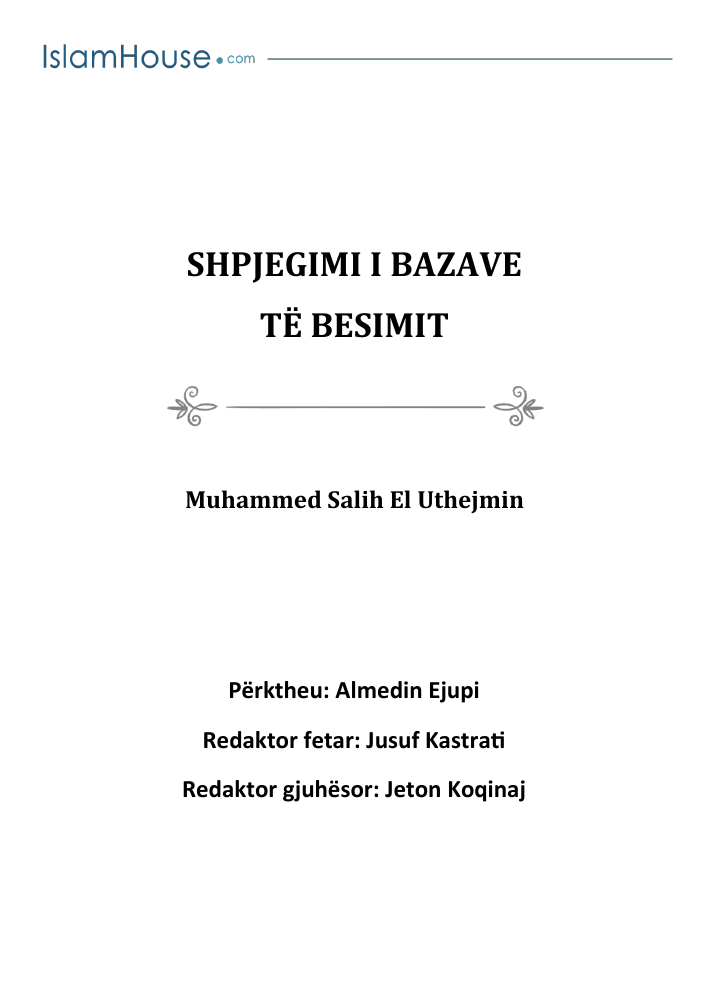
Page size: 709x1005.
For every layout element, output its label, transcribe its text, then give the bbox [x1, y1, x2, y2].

text Përktheu: Almedin Ejupi [118, 674, 591, 705]
text Redaktor fetar: Jusuf Kastrati [118, 724, 591, 754]
picture [36, 40, 679, 74]
text Muhammed Salih El Uthejmin [118, 484, 591, 514]
text Redaktor gjuhësor: Jeton Koqinaj [118, 773, 591, 804]
text TË BESIMIT [118, 304, 591, 345]
text SHPJEGIMI I BAZAVE [118, 242, 591, 284]
